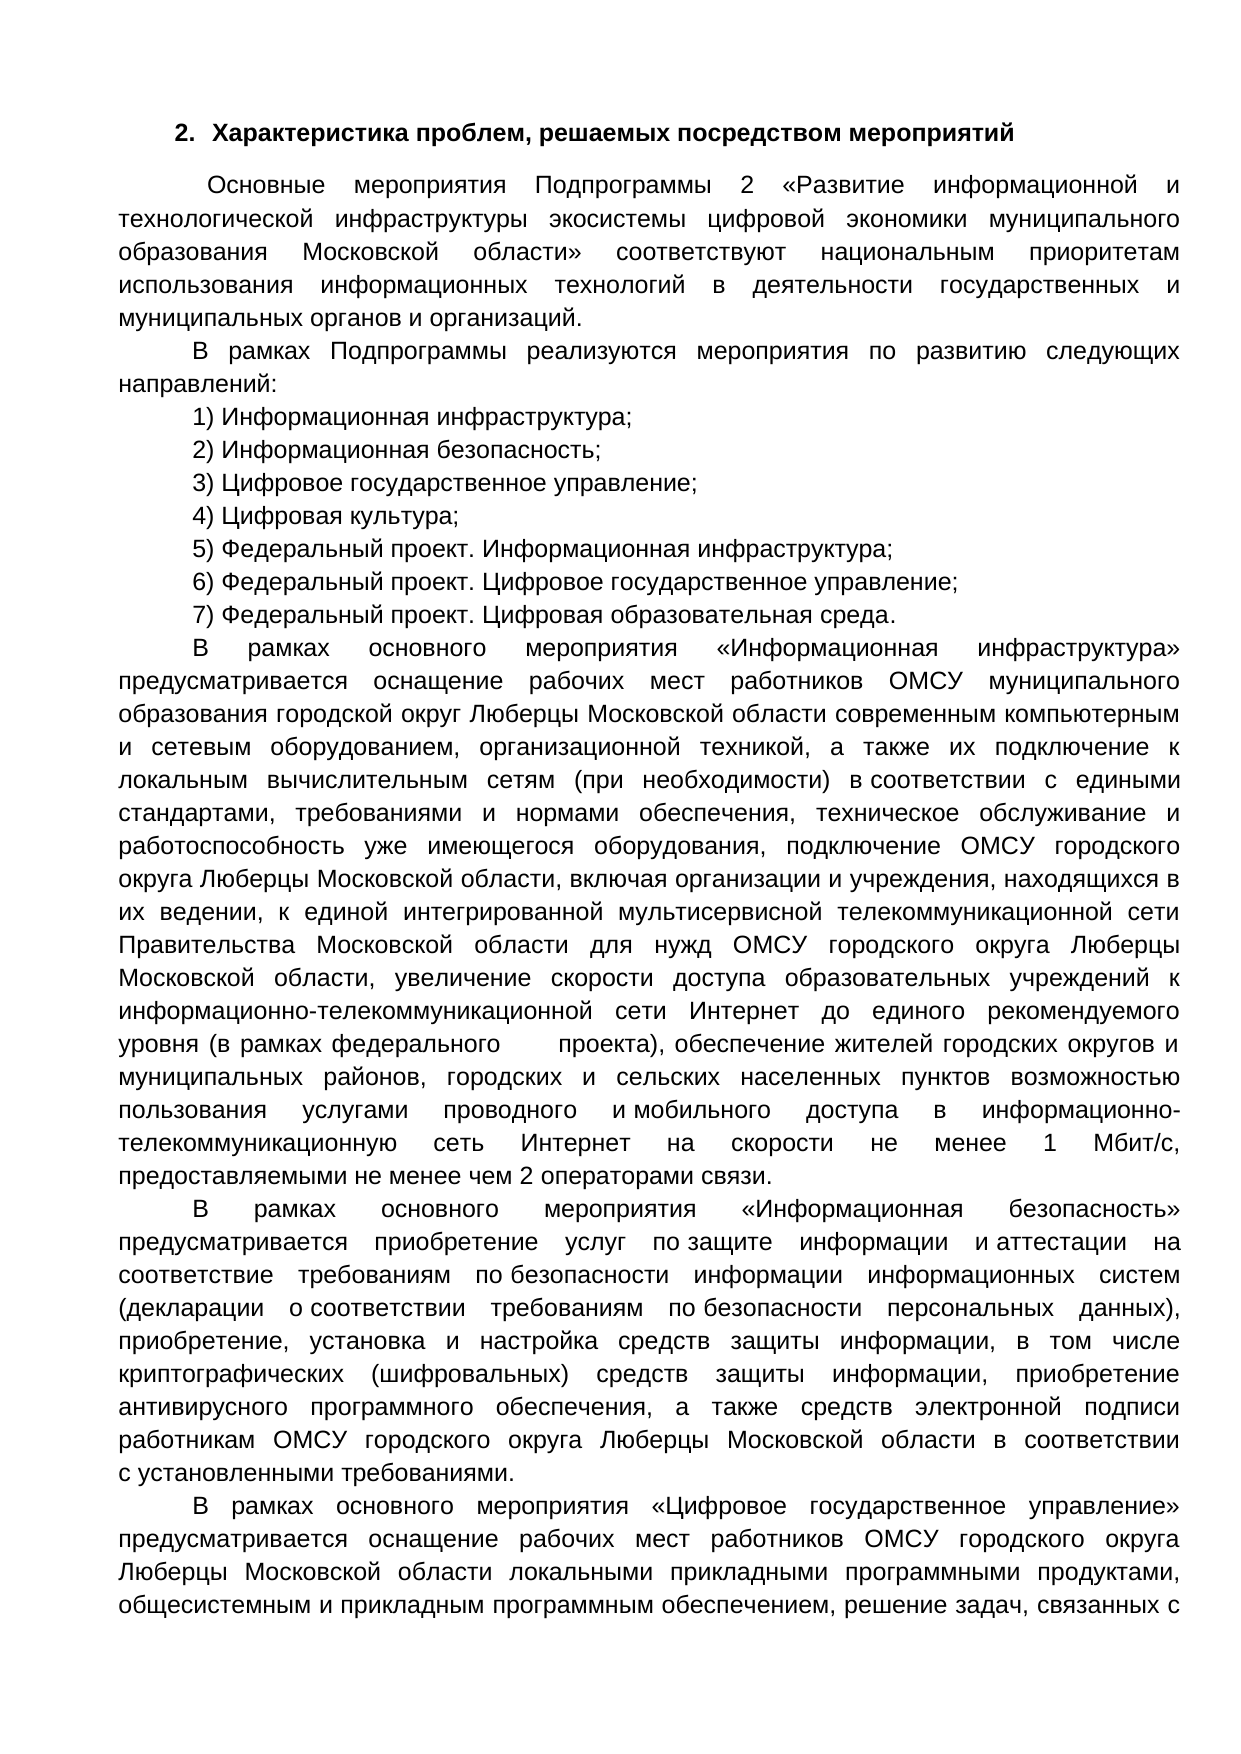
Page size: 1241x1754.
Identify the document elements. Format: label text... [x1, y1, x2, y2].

text 1) Информационная инфраструктура; [118, 402, 1181, 430]
text 2) Информационная безопасность; [118, 435, 1181, 463]
subtitle Основные мероприятия Подпрограммы 2 «Развитие информационной и технологической инфраструктуры экосистемы цифровой экономики муниципального образования Московской области» соответствуют национальным приоритетам использования информационных технологий в деятельности государственных и муниципальных органов и организаций. [118, 171, 1181, 331]
text 4) Цифровая культура; [118, 501, 1181, 529]
text В рамках Подпрограммы реализуются мероприятия по развитию следующих направлений: [118, 336, 1181, 397]
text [118, 1491, 1181, 1619]
list Характеристика проблем, решаемых посредством мероприятий [174, 118, 1181, 147]
text В рамках основного мероприятия «Информационная инфраструктура» предусматривается оснащение рабочих мест работников ОМСУ муниципального образования городской округ Люберцы Московской области современным компьютерным и сетевым оборудованием, организационной техникой, а также их подключение к локальным вычислительным сетям (при необходимости) в соответствии с едиными стандартами, требованиями и нормами обеспечения, техническое обслуживание и работоспособность уже имеющегося оборудования, подключение ОМСУ городского округа Люберцы Московской области, включая организации и учреждения, находящихся в их ведении, к единой интегрированной мультисервисной телекоммуникационной сети Правительства Московской области для нужд ОМСУ городского округа Люберцы Московской области, увеличение скорости доступа образовательных учреждений к информационно-телекоммуникационной сети Интернет до единого рекомендуемого уровня (в рамках федерального проекта), обеспечение жителей городских округов и муниципальных районов, городских и сельских населенных пунктов возможностью пользования услугами проводного и мобильного доступа в информационно-телекоммуникационную сеть Интернет на скорости не менее 1 Мбит/с, предоставляемыми не менее чем 2 операторами связи. [118, 633, 1181, 1190]
text 7) Федеральный проект. Цифровая образовательная среда. [118, 600, 1181, 628]
text 5) Федеральный проект. Информационная инфраструктура; [118, 534, 1181, 562]
text В рамках основного мероприятия «Информационная безопасность» предусматривается приобретение услуг по защите информации и аттестации на соответствие требованиям по безопасности информации информационных систем (декларации о соответствии требованиям по безопасности персональных данных), приобретение, установка и настройка средств защиты информации, в том числе криптографических (шифровальных) средств защиты информации, приобретение антивирусного программного обеспечения, а также средств электронной подписи работникам ОМСУ городского округа Люберцы Московской области в соответствии с установленными требованиями. [118, 1194, 1181, 1487]
text 6) Федеральный проект. Цифровое государственное управление; [118, 567, 1181, 596]
text 3) Цифровое государственное управление; [118, 468, 1181, 496]
